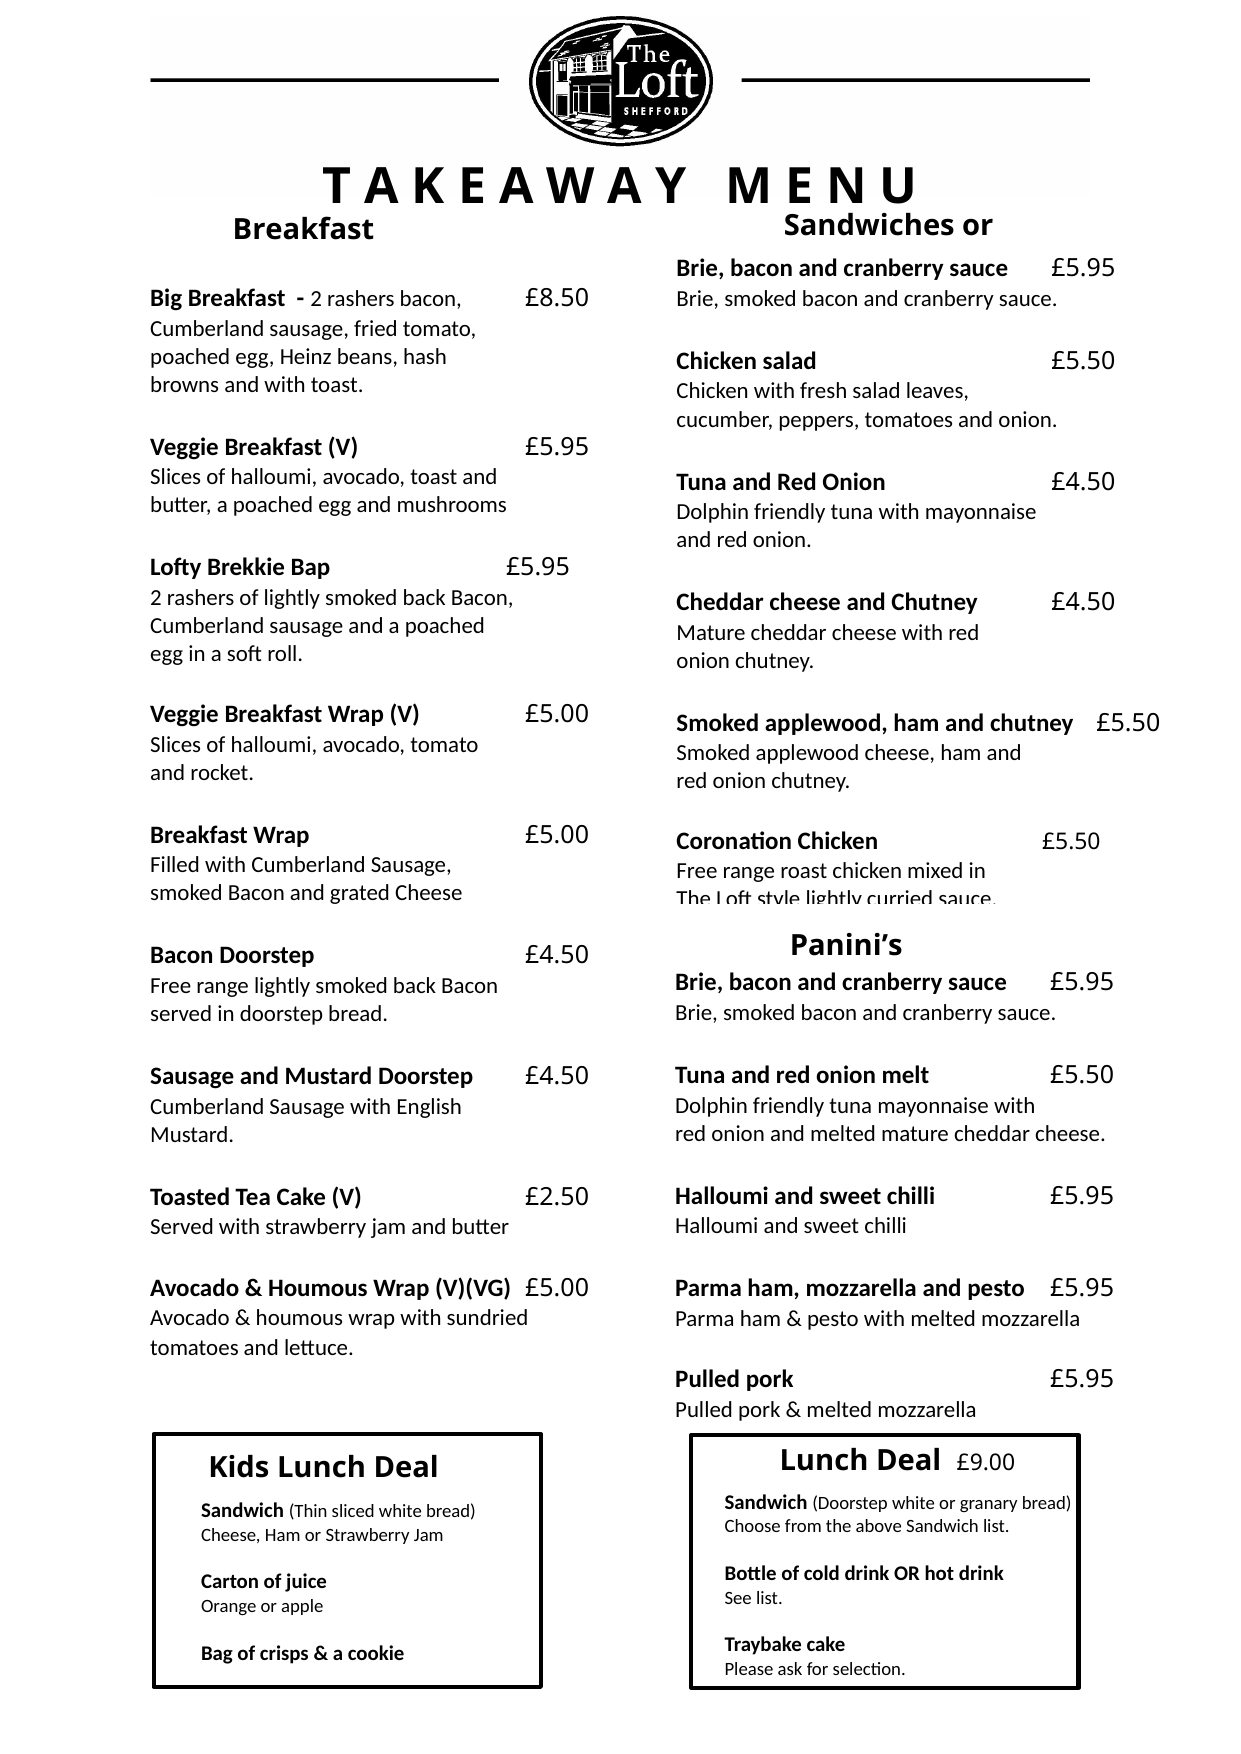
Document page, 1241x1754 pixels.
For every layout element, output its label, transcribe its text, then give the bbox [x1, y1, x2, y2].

text T A K E A W A Y M E N U [150, 150, 1090, 218]
text Sausage and Mustard Doorstep £4.50 Cumberland Sausage with English Mustard. [150, 1058, 659, 1148]
text 2 rashers of lightly smoked back Bacon, Cumberland sausage and a poached egg in a soft roll. [150, 583, 1090, 696]
text Free range lightly smoked back Bacon served in doorstep bread. [150, 971, 659, 1027]
text Toasted Tea Cake (V) £2.50 Served with strawberry jam and butter [150, 1178, 659, 1269]
text Avocado & Houmous Wrap (V)(VG) £5.00 Avocado & houmous wrap with sundried tomatoes and lettuce. [150, 1269, 659, 1362]
text Big Breakfast - 2 rashers bacon, £8.50 Cumberland sausage, fried tomato, poached egg, Heinz beans, hash [150, 280, 1090, 370]
text Veggie Breakfast Wrap (V) £5.00 [150, 696, 1090, 730]
text Veggie Breakfast (V) £5.95 [150, 428, 1090, 462]
text Bacon Doorstep £4.50 [150, 937, 774, 971]
text Lofty Brekkie Bap £5.95 [150, 549, 1090, 583]
text Filled with Cumberland Sausage, smoked Bacon and grated Cheese [150, 851, 1090, 907]
text Breakfast Wrap £5.00 [150, 816, 1090, 851]
text Slices of halloumi, avocado, tomato and rocket. [150, 730, 1090, 786]
text browns and with toast. [150, 370, 1090, 398]
text Slices of halloumi, avocado, toast and butter, a poached egg and mushrooms [150, 462, 1090, 518]
